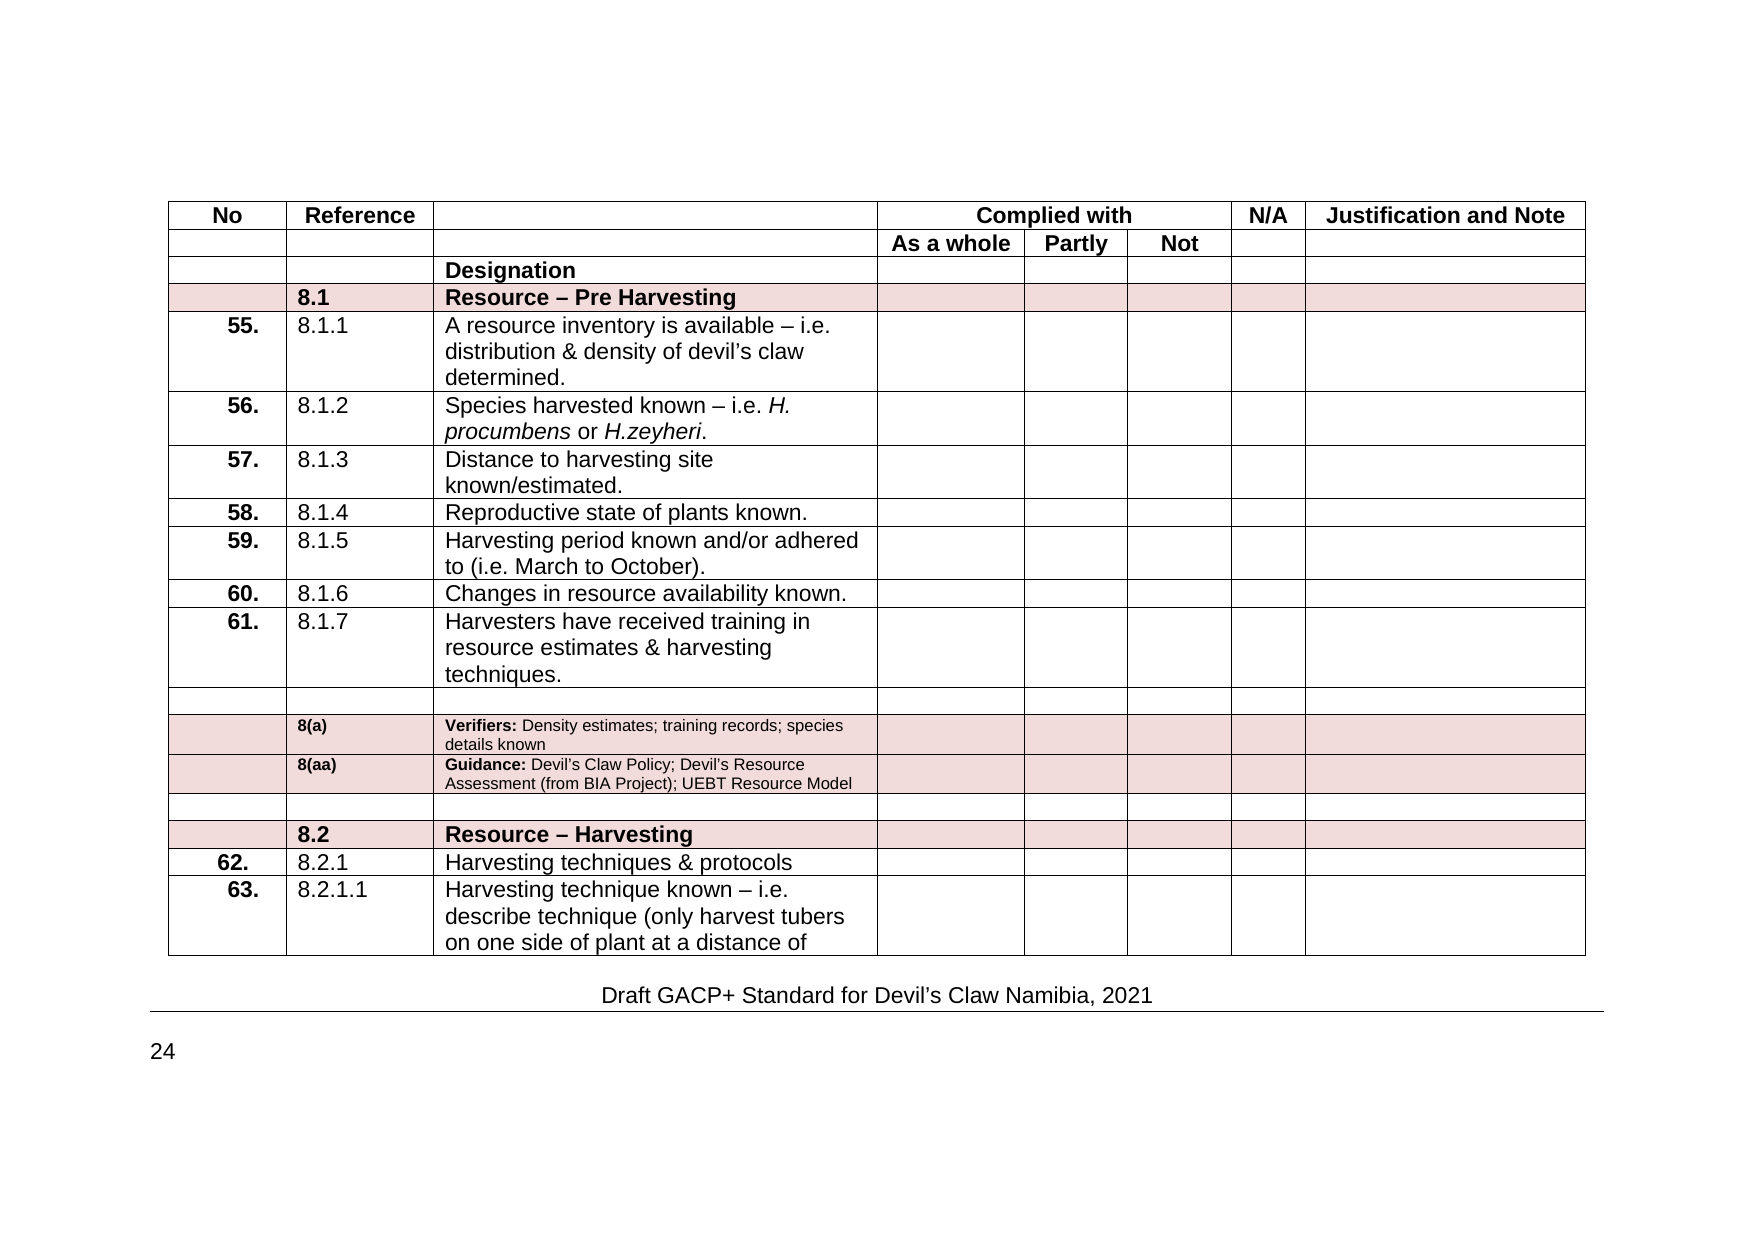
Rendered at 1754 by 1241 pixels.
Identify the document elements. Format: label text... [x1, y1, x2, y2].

table_cell 8(aa) [287, 755, 433, 793]
table_cell [1232, 527, 1305, 579]
table_cell [878, 876, 1024, 955]
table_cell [434, 876, 877, 955]
table_cell [1232, 821, 1305, 848]
table_cell [1025, 821, 1127, 848]
table_cell Species harvested known – i.e. H. procumbens or H.zeyheri. [434, 392, 877, 444]
table_cell [169, 755, 286, 793]
table_cell Verifiers: Density estimates; training records; species details known [434, 715, 877, 754]
table_cell Harvesters have received training in resource estimates & harvesting techniques. [434, 608, 877, 687]
table_cell [287, 688, 433, 714]
table_cell [878, 688, 1024, 714]
table_cell [1025, 755, 1127, 793]
table_cell [1128, 755, 1231, 793]
table_cell 8.1.7 [287, 608, 433, 687]
table_cell [1232, 715, 1305, 754]
table_cell [1232, 312, 1305, 391]
table_header Reference [287, 202, 433, 228]
table_cell [1128, 527, 1231, 579]
table_cell [1128, 876, 1231, 955]
table_cell [1306, 527, 1585, 579]
table_cell [878, 499, 1024, 526]
table_cell [169, 446, 286, 498]
table_cell [169, 608, 286, 687]
table_cell [1232, 230, 1305, 256]
table_cell Harvesting techniques & protocols [434, 849, 877, 875]
table_cell [287, 257, 433, 283]
table_cell [1306, 284, 1585, 311]
table_cell 8.2.1.1 [287, 876, 433, 955]
table_cell [878, 849, 1024, 875]
table_cell [878, 527, 1024, 579]
table_cell [169, 392, 286, 444]
table_cell Distance to harvesting site known/estimated. [434, 446, 877, 498]
table_cell [1232, 284, 1305, 311]
table_cell [169, 688, 286, 714]
table_cell [1232, 688, 1305, 714]
table_cell Guidance: Devil’s Claw Policy; Devil’s Resource Assessment (from BIA Project); UEBT Resource Model [434, 755, 877, 793]
table_cell [878, 312, 1024, 391]
table_cell [1025, 392, 1127, 444]
table_cell [1232, 392, 1305, 444]
table_cell [1025, 608, 1127, 687]
table_cell [1128, 821, 1231, 848]
table_cell [1306, 715, 1585, 754]
table_cell [1232, 257, 1305, 283]
table_cell [1306, 755, 1585, 793]
table_cell [1128, 446, 1231, 498]
table_cell [169, 499, 286, 526]
table_cell [1306, 849, 1585, 875]
table_cell 8.2 [287, 821, 433, 848]
table_cell [1128, 499, 1231, 526]
table_cell [434, 688, 877, 714]
table_cell [878, 580, 1024, 607]
table_cell [1306, 580, 1585, 607]
table_cell Designation [434, 257, 877, 283]
table_cell [878, 755, 1024, 793]
table_cell [287, 794, 433, 820]
table_cell [169, 230, 286, 256]
table_cell [1306, 821, 1585, 848]
table_cell [1232, 794, 1305, 820]
table_cell [1025, 284, 1127, 311]
table_cell [878, 794, 1024, 820]
table_cell [1128, 688, 1231, 714]
table_cell [169, 284, 286, 311]
table_header [434, 202, 877, 228]
table_cell Partly [1025, 230, 1127, 256]
table_cell [1128, 715, 1231, 754]
table_cell [1306, 688, 1585, 714]
table_cell [1306, 392, 1585, 444]
table_cell [1128, 608, 1231, 687]
table_cell [169, 849, 286, 875]
table_cell [1025, 257, 1127, 283]
table_cell Resource – Pre Harvesting [434, 284, 877, 311]
table_cell [434, 230, 877, 256]
table_cell Not [1128, 230, 1231, 256]
table_cell [1025, 715, 1127, 754]
table_cell 8(a) [287, 715, 433, 754]
table_cell [1232, 755, 1305, 793]
table_cell [1232, 446, 1305, 498]
table_cell [878, 392, 1024, 444]
table_cell 8.1.4 [287, 499, 433, 526]
table_cell [1128, 257, 1231, 283]
table_cell [1306, 257, 1585, 283]
table_cell [169, 257, 286, 283]
table_cell [1025, 446, 1127, 498]
table_cell [878, 715, 1024, 754]
table_cell [434, 794, 877, 820]
table_cell 8.1.6 [287, 580, 433, 607]
table_cell [169, 876, 286, 955]
table_cell [1232, 849, 1305, 875]
table_header Complied with [878, 202, 1231, 228]
table_cell [878, 821, 1024, 848]
table_cell [287, 230, 433, 256]
table_cell [1306, 608, 1585, 687]
table_cell [1232, 608, 1305, 687]
table_cell [1025, 312, 1127, 391]
table_header N/A [1232, 202, 1305, 228]
table_cell [169, 821, 286, 848]
table_cell [1306, 794, 1585, 820]
table_cell [1025, 527, 1127, 579]
table_cell [169, 715, 286, 754]
table_cell [878, 257, 1024, 283]
table_cell [1128, 849, 1231, 875]
table_cell As a whole [878, 230, 1024, 256]
table_cell [1232, 580, 1305, 607]
table_cell Changes in resource availability known. [434, 580, 877, 607]
table_cell [1025, 499, 1127, 526]
table_header No [169, 202, 286, 228]
table_cell [878, 446, 1024, 498]
table_cell 8.1.5 [287, 527, 433, 579]
table_cell [1025, 580, 1127, 607]
table_cell [1025, 876, 1127, 955]
table_cell [1128, 312, 1231, 391]
table_cell 8.1.2 [287, 392, 433, 444]
table_cell [1306, 230, 1585, 256]
table_cell [1128, 392, 1231, 444]
table_cell [878, 608, 1024, 687]
table_cell [1025, 794, 1127, 820]
table_cell [169, 580, 286, 607]
table_cell [1025, 849, 1127, 875]
table_cell [169, 312, 286, 391]
table_cell 8.1 [287, 284, 433, 311]
table_cell [1232, 499, 1305, 526]
table_cell [1128, 284, 1231, 311]
table_cell [169, 527, 286, 579]
table_header Justification and Note [1306, 202, 1585, 228]
table_cell Resource – Harvesting [434, 821, 877, 848]
table_cell [1306, 312, 1585, 391]
table_cell [1306, 876, 1585, 955]
table_cell [1025, 688, 1127, 714]
table_cell [1128, 580, 1231, 607]
table_cell 8.1.1 [287, 312, 433, 391]
table_cell A resource inventory is available – i.e. distribution & density of devil’s claw determined. [434, 312, 877, 391]
table_cell 8.1.3 [287, 446, 433, 498]
table_cell [1306, 446, 1585, 498]
table_cell Reproductive state of plants known. [434, 499, 877, 526]
table_cell [878, 284, 1024, 311]
table_cell [1128, 794, 1231, 820]
table_cell [1232, 876, 1305, 955]
table_cell [1306, 499, 1585, 526]
table_cell Harvesting period known and/or adhered to (i.e. March to October). [434, 527, 877, 579]
table_cell 8.2.1 [287, 849, 433, 875]
table_cell [169, 794, 286, 820]
